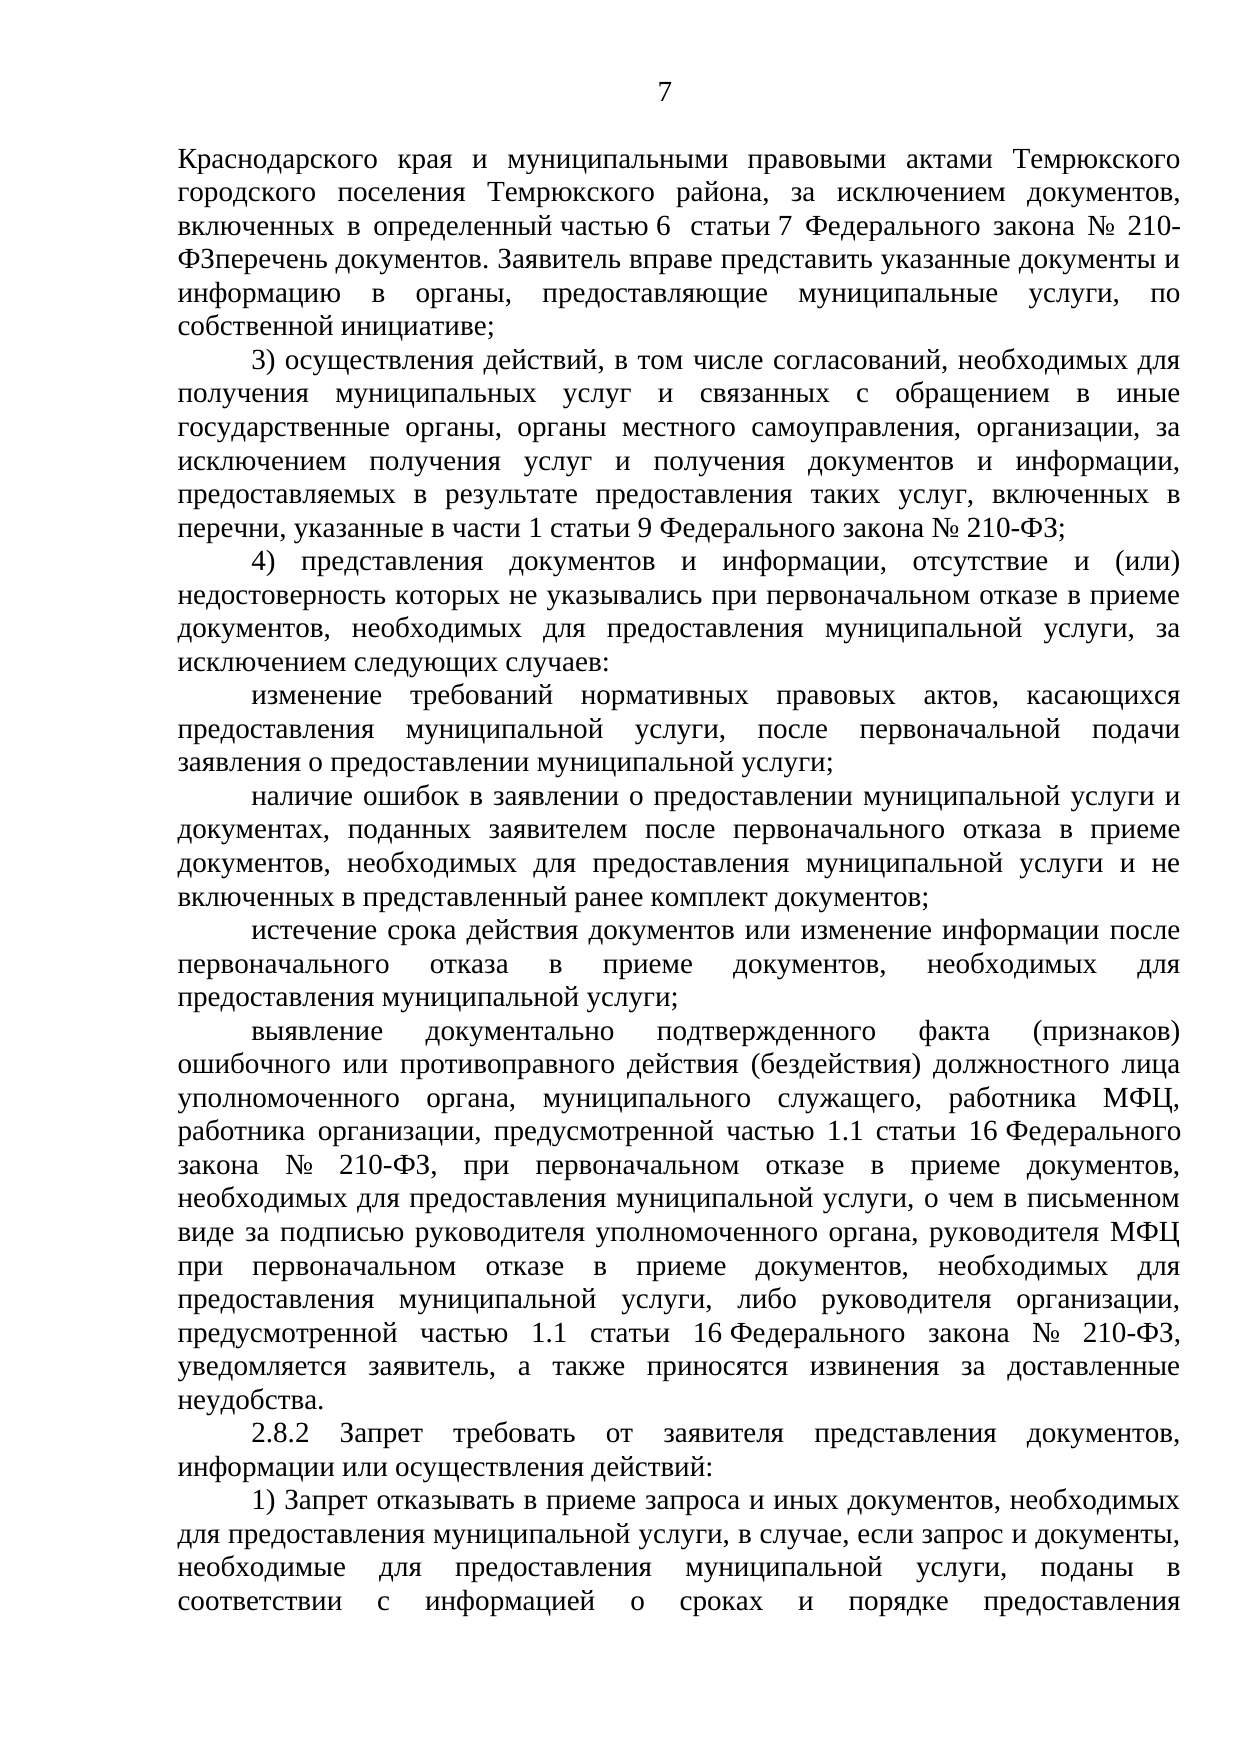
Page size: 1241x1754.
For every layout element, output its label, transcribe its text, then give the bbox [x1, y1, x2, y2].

text изменение требований нормативных правовых актов, касающихся предоставления муниципальной услуги, после первоначальной подачи заявления о предоставлении муниципальной услуги; [177, 677, 1181, 778]
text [177, 1482, 1181, 1617]
text истечение срока действия документов или изменение информации после первоначального отказа в приеме документов, необходимых для предоставления муниципальной услуги; [177, 912, 1181, 1013]
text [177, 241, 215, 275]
text 4) представления документов и информации, отсутствие и (или) недостоверность которых не указывались при первоначальном отказе в приеме документов, необходимых для предоставления муниципальной услуги, за исключением следующих случаев: [177, 543, 1181, 677]
text 3) осуществления действий, в том числе согласований, необходимых для получения муниципальных услуг и связанных с обращением в иные государственные органы, органы местного самоуправления, организации, за исключением получения услуг и получения документов и информации, предоставляемых в результате предоставления таких услуг, включенных в перечни, указанные в части 1 статьи 9 Федерального закона № 210-ФЗ; [177, 342, 1181, 543]
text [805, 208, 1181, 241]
text 2.8.2 Запрет требовать от заявителя представления документов, информации или осуществления действий: [177, 1415, 1181, 1482]
text наличие ошибок в заявлении о предоставлении муниципальной услуги и документах, поданных заявителем после первоначального отказа в приеме документов, необходимых для предоставления муниципальной услуги и не включенных в представленный ранее комплект документов; [177, 778, 1181, 912]
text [177, 308, 1181, 342]
text выявление документально подтвержденного факта (признаков) ошибочного или противоправного действия (бездействия) должностного лица уполномоченного органа, муниципального служащего, работника МФЦ, работника организации, предусмотренной частью 1.1 статьи 16 Федерального закона № 210-ФЗ, при первоначальном отказе в приеме документов, необходимых для предоставления муниципальной услуги, о чем в письменном виде за подписью руководителя уполномоченного органа, руководителя МФЦ при первоначальном отказе в приеме документов, необходимых для предоставления муниципальной услуги, либо руководителя организации, предусмотренной частью 1.1 статьи 16 Федерального закона № 210-ФЗ, уведомляется заявитель, а также приносятся извинения за доставленные неудобства. [177, 1013, 1181, 1415]
